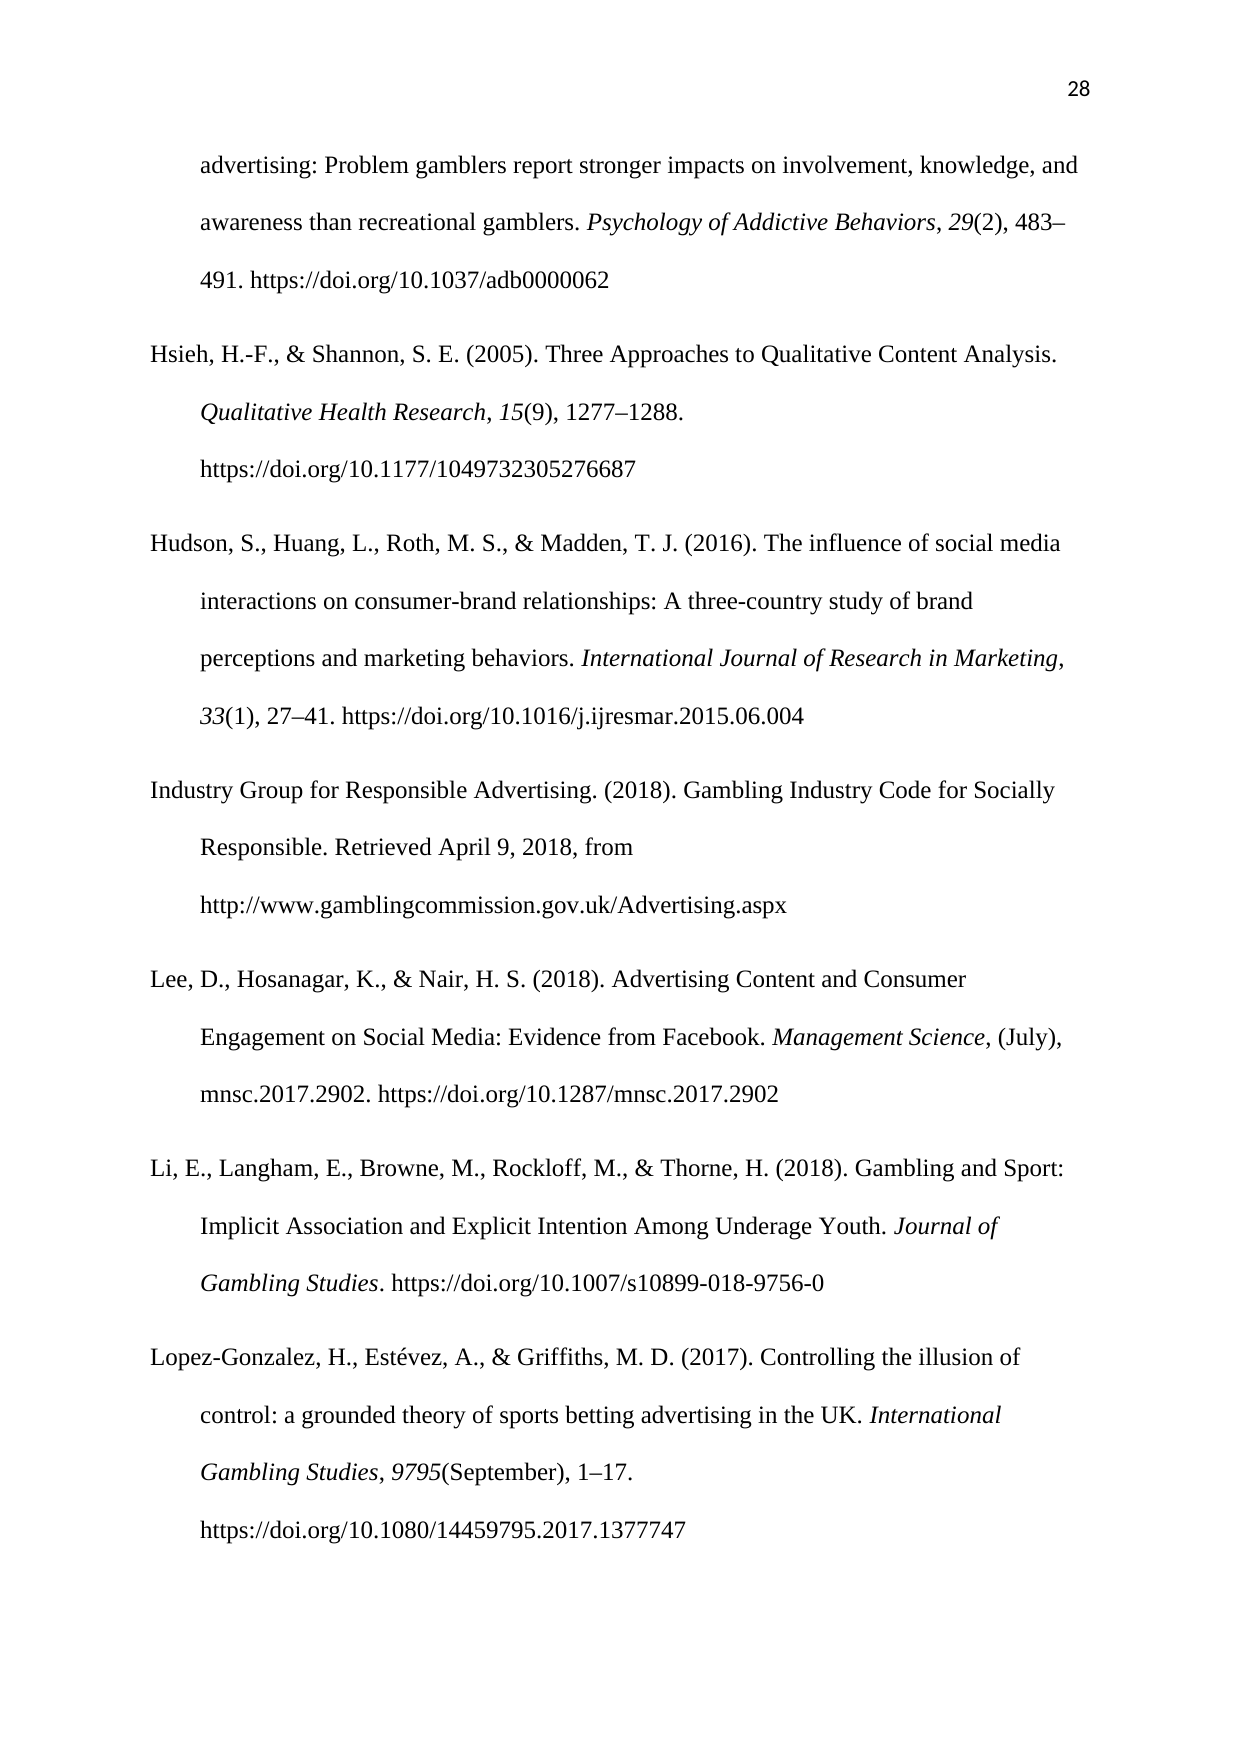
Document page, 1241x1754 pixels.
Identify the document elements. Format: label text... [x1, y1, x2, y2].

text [150, 150, 1090, 294]
text Lee, D., Hosanagar, K., & Nair, H. S. (2018). Advertising Content and Consumer Engagement on Social Media: Evidence from Facebook. Management Science, (July), mnsc.2017.2902. https://doi.org/10.1287/mnsc.2017.2902 [150, 964, 1090, 1108]
text Lopez-Gonzalez, H., Estévez, A., & Griffiths, M. D. (2017). Controlling the illusion of control: a grounded theory of sports betting advertising in the UK. International Gambling Studies, 9795(September), 1–17. https://doi.org/10.1080/14459795.2017.1377747 [150, 1342, 1090, 1544]
text Industry Group for Responsible Advertising. (2018). Gambling Industry Code for Socially Responsible. Retrieved April 9, 2018, from http://www.gamblingcommission.gov.uk/Advertising.aspx [150, 775, 1090, 919]
text Hsieh, H.-F., & Shannon, S. E. (2005). Three Approaches to Qualitative Content Analysis. Qualitative Health Research, 15(9), 1277–1288. https://doi.org/10.1177/1049732305276687 [150, 339, 1090, 483]
text Li, E., Langham, E., Browne, M., Rockloff, M., & Thorne, H. (2018). Gambling and Sport: Implicit Association and Explicit Intention Among Underage Youth. Journal of Gambling Studies. https://doi.org/10.1007/s10899-018-9756-0 [150, 1153, 1090, 1297]
text Hudson, S., Huang, L., Roth, M. S., & Madden, T. J. (2016). The influence of social media interactions on consumer-brand relationships: A three-country study of brand perceptions and marketing behaviors. International Journal of Research in Marketing, 33(1), 27–41. https://doi.org/10.1016/j.ijresmar.2015.06.004 [150, 528, 1090, 729]
